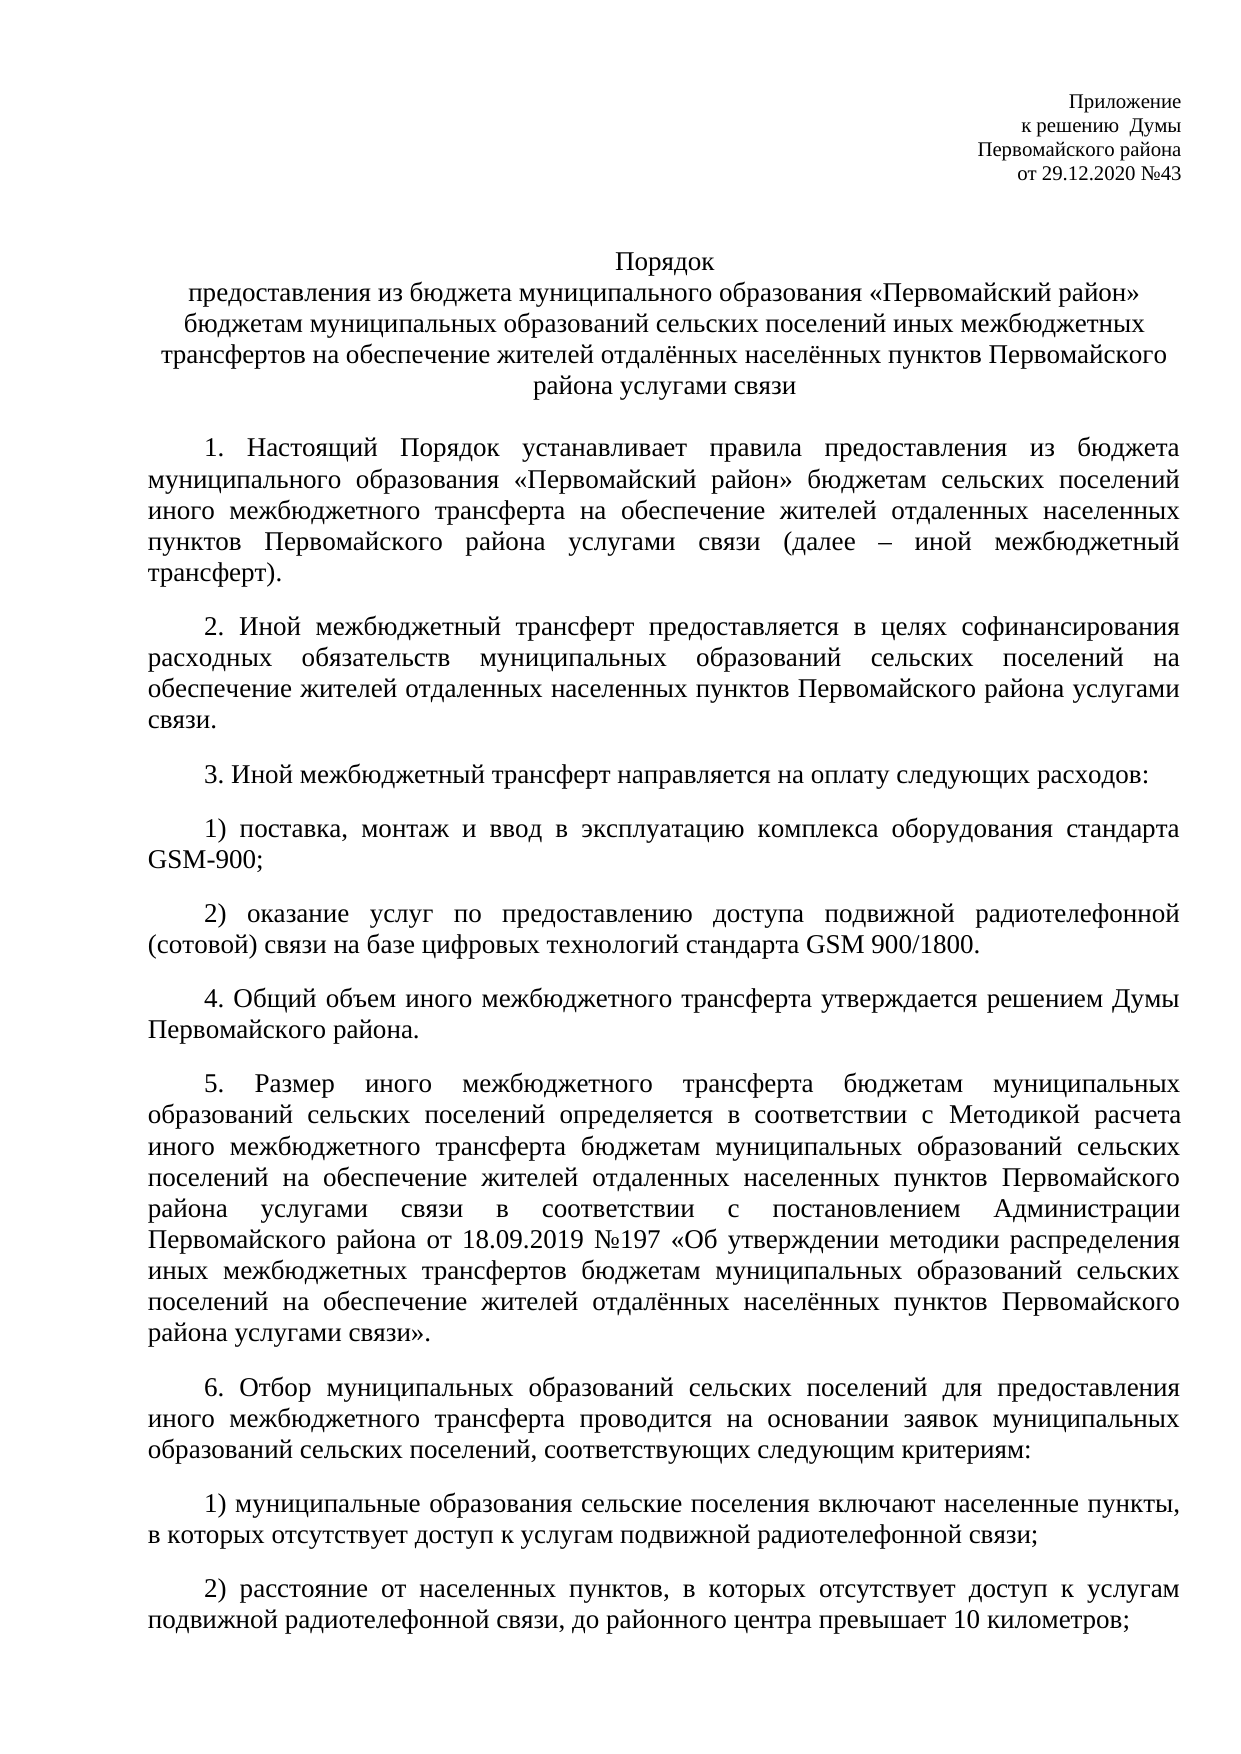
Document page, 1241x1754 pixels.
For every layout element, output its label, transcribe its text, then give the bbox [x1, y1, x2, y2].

text 2) оказание услуг по предоставлению доступа подвижной радиотелефонной (сотовой) связи на базе цифровых технологий стандарта GSM 900/1800. [148, 897, 1181, 959]
text 1. Настоящий Порядок устанавливает правила предоставления из бюджета муниципального образования «Первомайский район» бюджетам сельских поселений иного межбюджетного трансферта на обеспечение жителей отдаленных населенных пунктов Первомайского района услугами связи (далее – иной межбюджетный трансферт). [148, 432, 1181, 587]
text 5. Размер иного межбюджетного трансферта бюджетам муниципальных образований сельских поселений определяется в соответствии с Методикой расчета иного межбюджетного трансферта бюджетам муниципальных образований сельских поселений на обеспечение жителей отдаленных населенных пунктов Первомайского района услугами связи в соответствии с постановлением Администрации Первомайского района от 18.09.2019 №197 «Об утверждении методики распределения иных межбюджетных трансфертов бюджетам муниципальных образований сельских поселений на обеспечение жителей отдалённых населённых пунктов Первомайского района услугами связи». [148, 1067, 1181, 1348]
text Первомайского района [221, 137, 1181, 161]
text 2) расстояние от населенных пунктов, в которых отсутствует доступ к услугам подвижной радиотелефонной связи, до районного центра превышает 10 километров; [148, 1572, 1181, 1634]
text 3. Иной межбюджетный трансферт направляется на оплату следующих расходов: [148, 758, 1181, 789]
text 6. Отбор муниципальных образований сельских поселений для предоставления иного межбюджетного трансферта проводится на основании заявок муниципальных образований сельских поселений, соответствующих следующим критериям: [148, 1371, 1181, 1464]
text Порядок [148, 244, 1181, 276]
text 2. Иной межбюджетный трансферт предоставляется в целях софинансирования расходных обязательств муниципальных образований сельских поселений на обеспечение жителей отдаленных населенных пунктов Первомайского района услугами связи. [148, 610, 1181, 735]
text 1) поставка, монтаж и ввод в эксплуатацию комплекса оборудования стандарта GSM-900; [148, 812, 1181, 874]
text 4. Общий объем иного межбюджетного трансферта утверждается решением Думы Первомайского района. [148, 982, 1181, 1044]
text Приложение [148, 89, 1181, 113]
text к решению Думы [221, 113, 1181, 137]
text предоставления из бюджета муниципального образования «Первомайский район» бюджетам муниципальных образований сельских поселений иных межбюджетных трансфертов на обеспечение жителей отдалённых населённых пунктов Первомайского района услугами связи [148, 276, 1181, 400]
text от 29.12.2020 №43 [221, 161, 1181, 185]
text 1) муниципальные образования сельские поселения включают населенные пункты, в которых отсутствует доступ к услугам подвижной радиотелефонной связи; [148, 1487, 1181, 1549]
